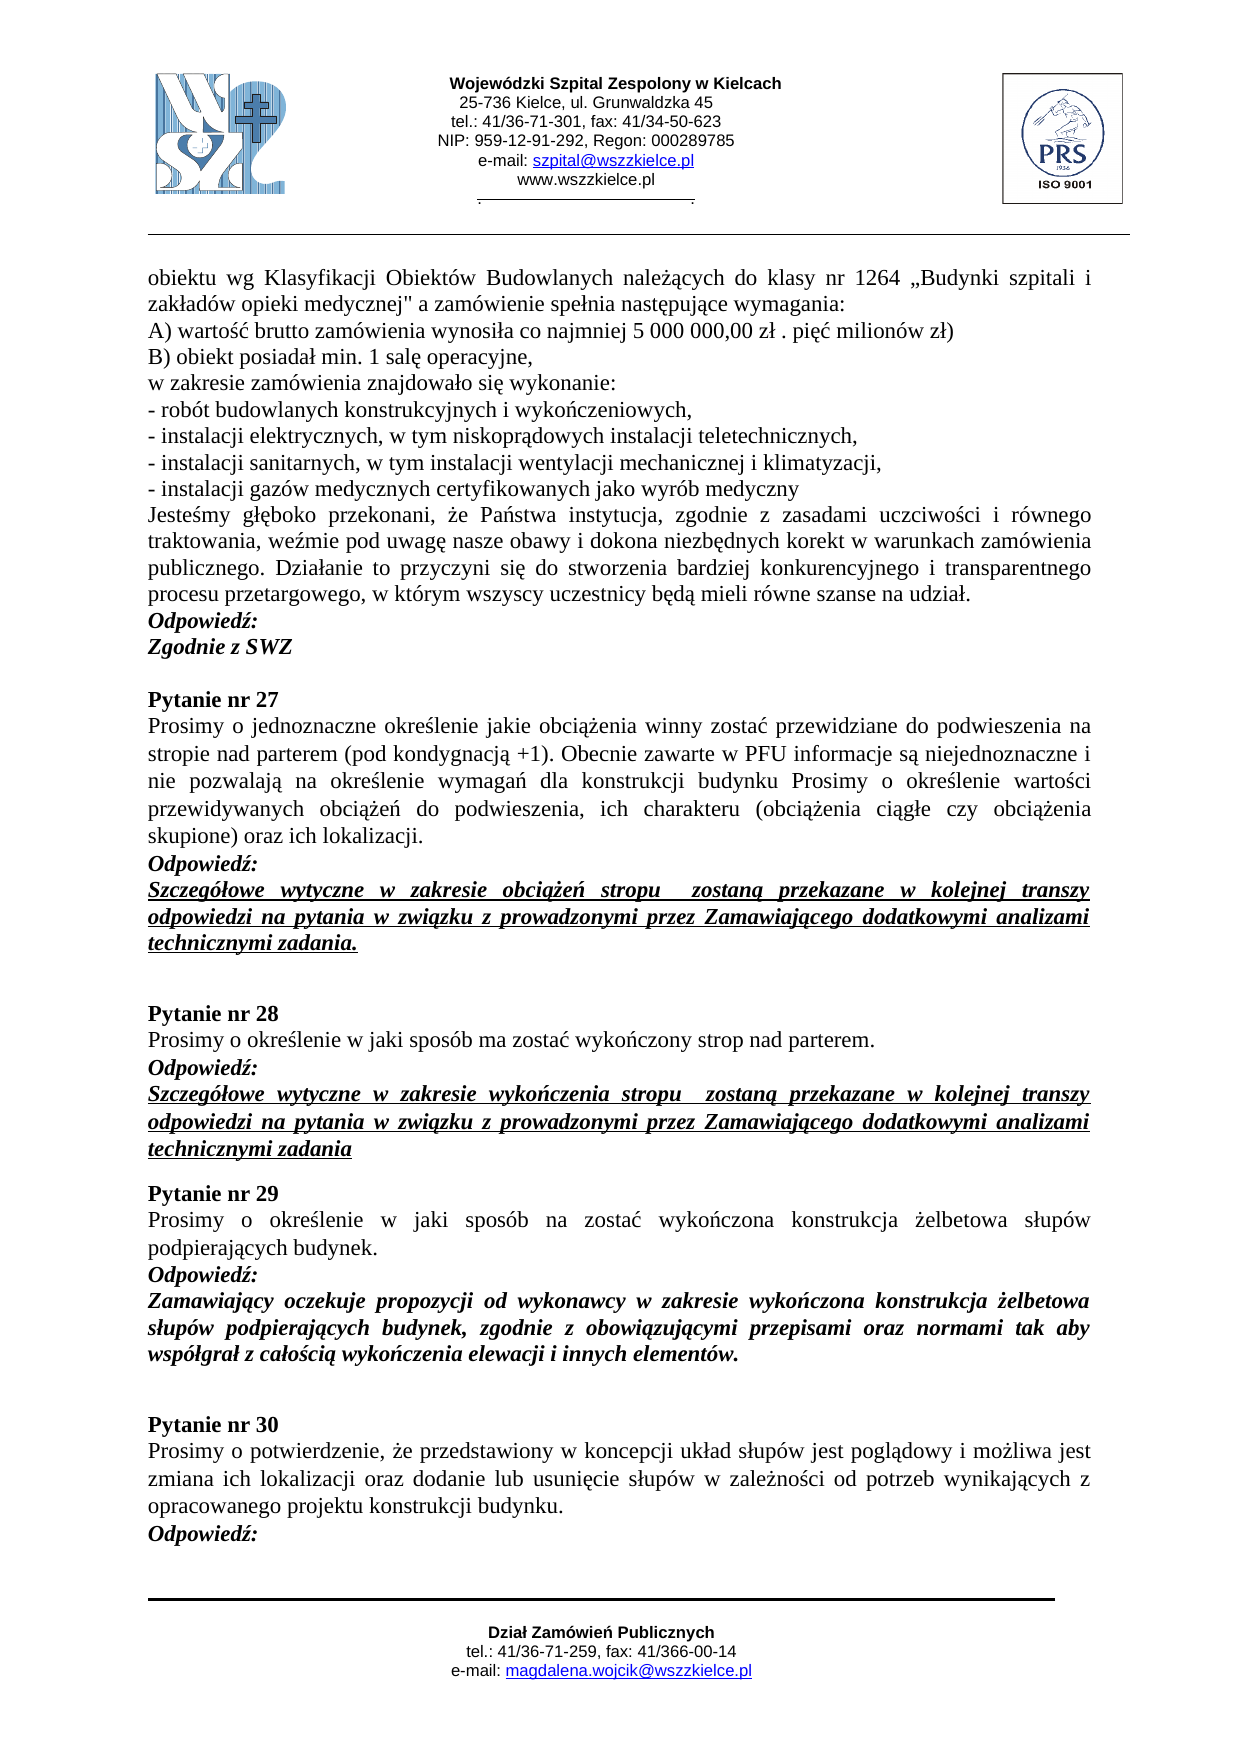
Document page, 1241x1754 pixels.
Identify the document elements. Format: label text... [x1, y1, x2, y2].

text Odpowiedź: [148, 607, 1093, 633]
text Odpowiedź: [148, 1261, 1093, 1287]
text Prosimy o jednoznaczne określenie jakie obciążenia winny zostać przewidziane do podwieszenia na stropie nad parterem (pod kondygnacją +1). Obecnie zawarte w PFU informacje są niejednoznaczne i nie pozwalają na określenie wymagań dla konstrukcji budynku Prosimy o określenie wartości przewidywanych obciążeń do podwieszenia, ich charakteru (obciążenia ciągłe czy obciążenia skupione) oraz ich lokalizacji. [148, 712, 1093, 849]
text Odpowiedź: [148, 1520, 1093, 1546]
text Jesteśmy głęboko przekonani, że Państwa instytucja, zgodnie z zasadami uczciwości i równego traktowania, weźmie pod uwagę nasze obawy i dokona niezbędnych korekt w warunkach zamówienia publicznego. Działanie to przyczyni się do stworzenia bardziej konkurencyjnego i transparentnego procesu przetargowego, w którym wszyscy uczestnicy będą mieli równe szanse na udział. [148, 501, 1093, 607]
text Szczegółowe wytyczne w zakresie obciążeń stropu zostaną przekazane w kolejnej transzy odpowiedzi na pytania w związku z prowadzonymi przez Zamawiającego dodatkowymi analizami technicznymi zadania. [148, 876, 1093, 956]
text Szczegółowe wytyczne w zakresie wykończenia stropu zostaną przekazane w kolejnej transzy odpowiedzi na pytania w związku z prowadzonymi przez Zamawiającego dodatkowymi analizami technicznymi zadania [148, 1080, 1093, 1162]
text Prosimy o określenie w jaki sposób na zostać wykończona konstrukcja żelbetowa słupów podpierających budynek. [148, 1206, 1093, 1260]
text A) wartość brutto zamówienia wynosiła co najmniej 5 000 000,00 zł . pięć milionów zł) [148, 317, 1093, 343]
text Pytanie nr 27 [148, 686, 1093, 712]
text - instalacji gazów medycznych certyfikowanych jako wyrób medyczny [148, 475, 1093, 501]
picture [1002, 73, 1123, 204]
text - robót budowlanych konstrukcyjnych i wykończeniowych, [148, 396, 1093, 422]
text Odpowiedź: [148, 850, 1093, 876]
text - instalacji elektrycznych, w tym niskoprądowych instalacji teletechnicznych, [148, 422, 1093, 448]
text Zgodnie z SWZ [148, 633, 1093, 659]
text Zamawiający oczekuje propozycji od wykonawcy w zakresie wykończona konstrukcja żelbetowa słupów podpierających budynek, zgodnie z obowiązującymi przepisami oraz normami tak aby współgrał z całością wykończenia elewacji i innych elementów. [148, 1287, 1093, 1367]
text Prosimy o określenie w jaki sposób ma zostać wykończony strop nad parterem. [148, 1026, 1093, 1052]
text Pytanie nr 29 [148, 1179, 1093, 1206]
text - instalacji sanitarnych, w tym instalacji wentylacji mechanicznej i klimatyzacji, [148, 448, 1093, 475]
text Pytanie nr 28 [148, 1000, 1093, 1026]
text Odpowiedź: [148, 1054, 1093, 1080]
text Pytanie nr 30 [148, 1411, 1093, 1437]
text Prosimy o potwierdzenie, że przedstawiony w koncepcji układ słupów jest poglądowy i możliwa jest zmiana ich lokalizacji oraz dodanie lub usunięcie słupów w zależności od potrzeb wynikających z opracowanego projektu konstrukcji budynku. [148, 1437, 1093, 1519]
text B) obiekt posiadał min. 1 salę operacyjne, [148, 343, 1093, 369]
text w zakresie zamówienia znajdowało się wykonanie: [148, 369, 1093, 396]
